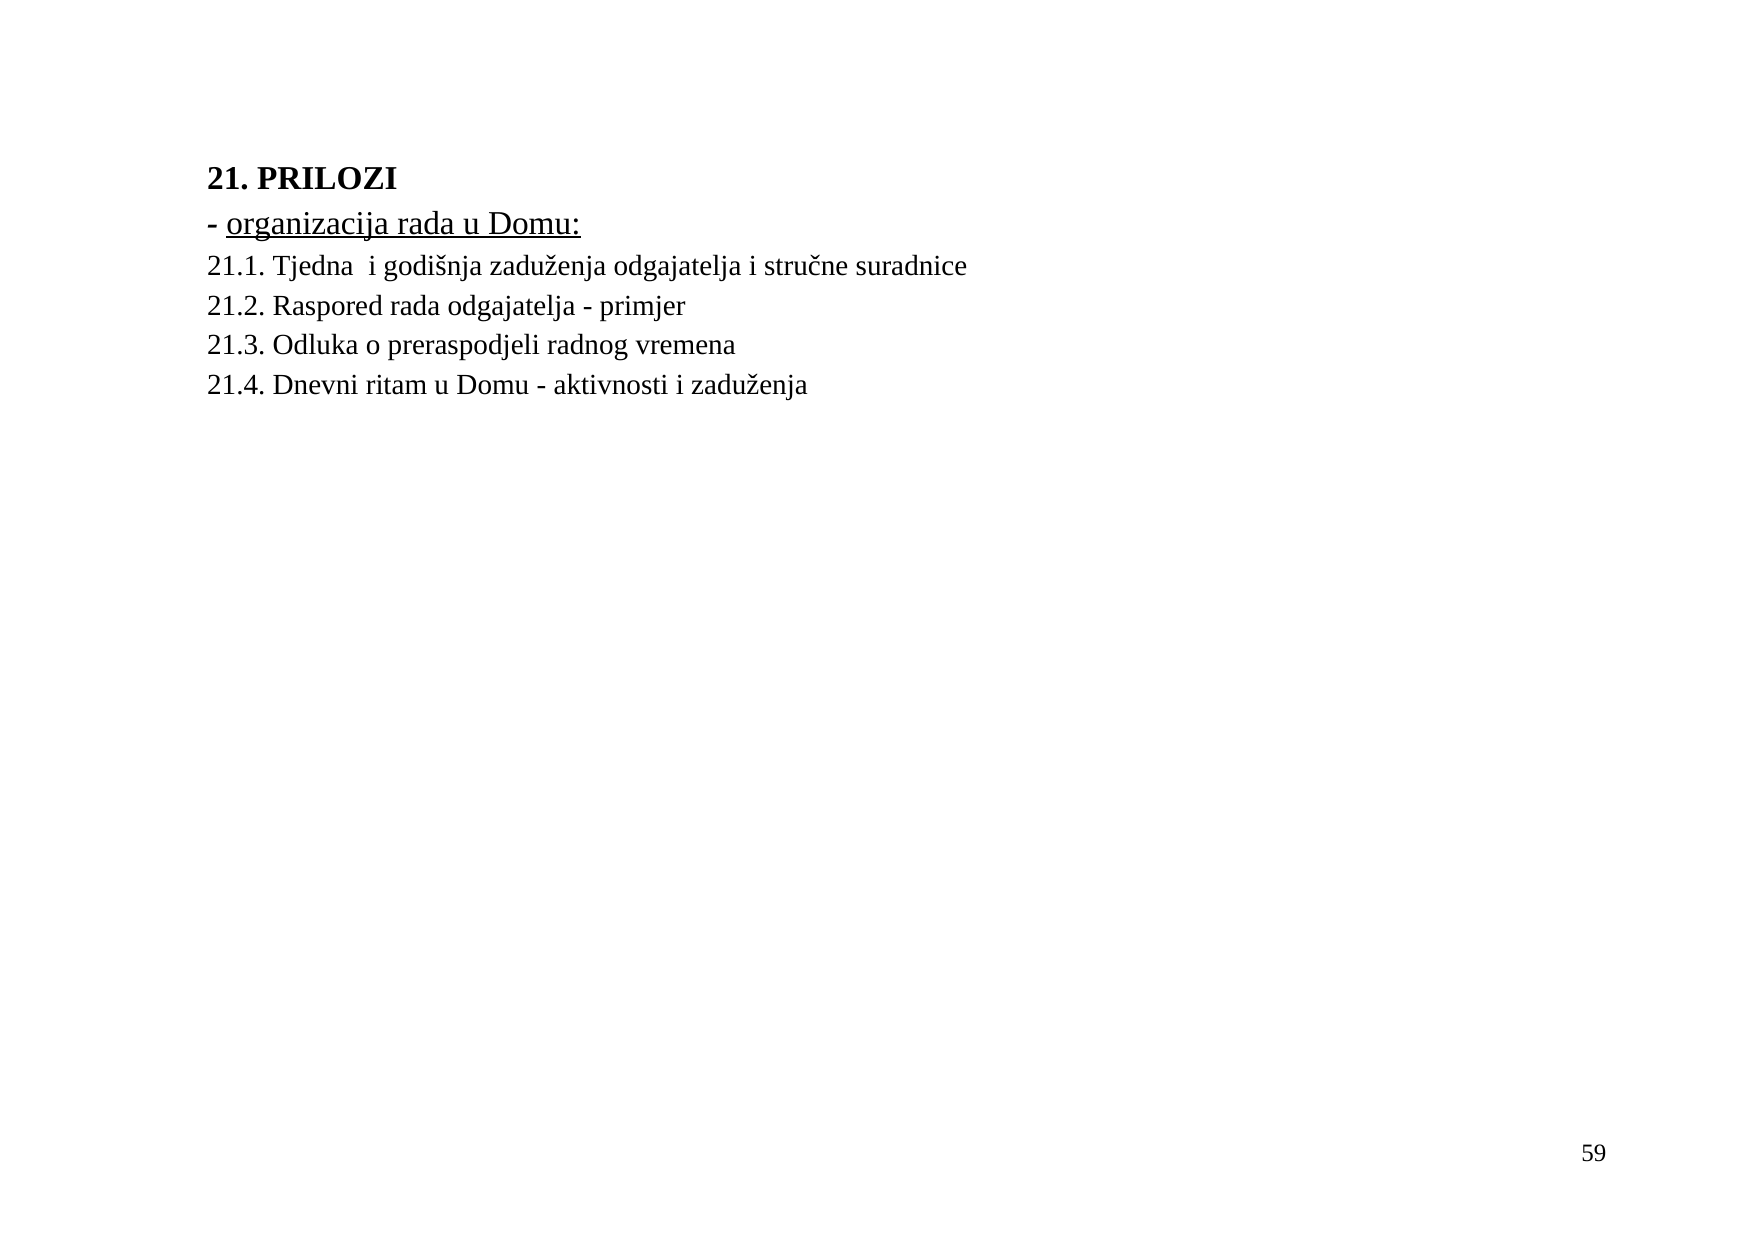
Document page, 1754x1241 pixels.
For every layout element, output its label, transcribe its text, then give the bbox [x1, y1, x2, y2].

text 21. PRILOZI [118, 159, 1606, 197]
text 21.2. Raspored rada odgajatelja - primjer [118, 288, 1606, 321]
text 21.3. Odluka o preraspodjeli radnog vremena [118, 327, 1606, 361]
text 21.1. Tjedna i godišnja zaduženja odgajatelja i stručne suradnice [118, 248, 1606, 281]
text - organizacija rada u Domu: [118, 203, 1606, 242]
text 21.4. Dnevni ritam u Domu - aktivnosti i zaduženja [118, 367, 1606, 401]
